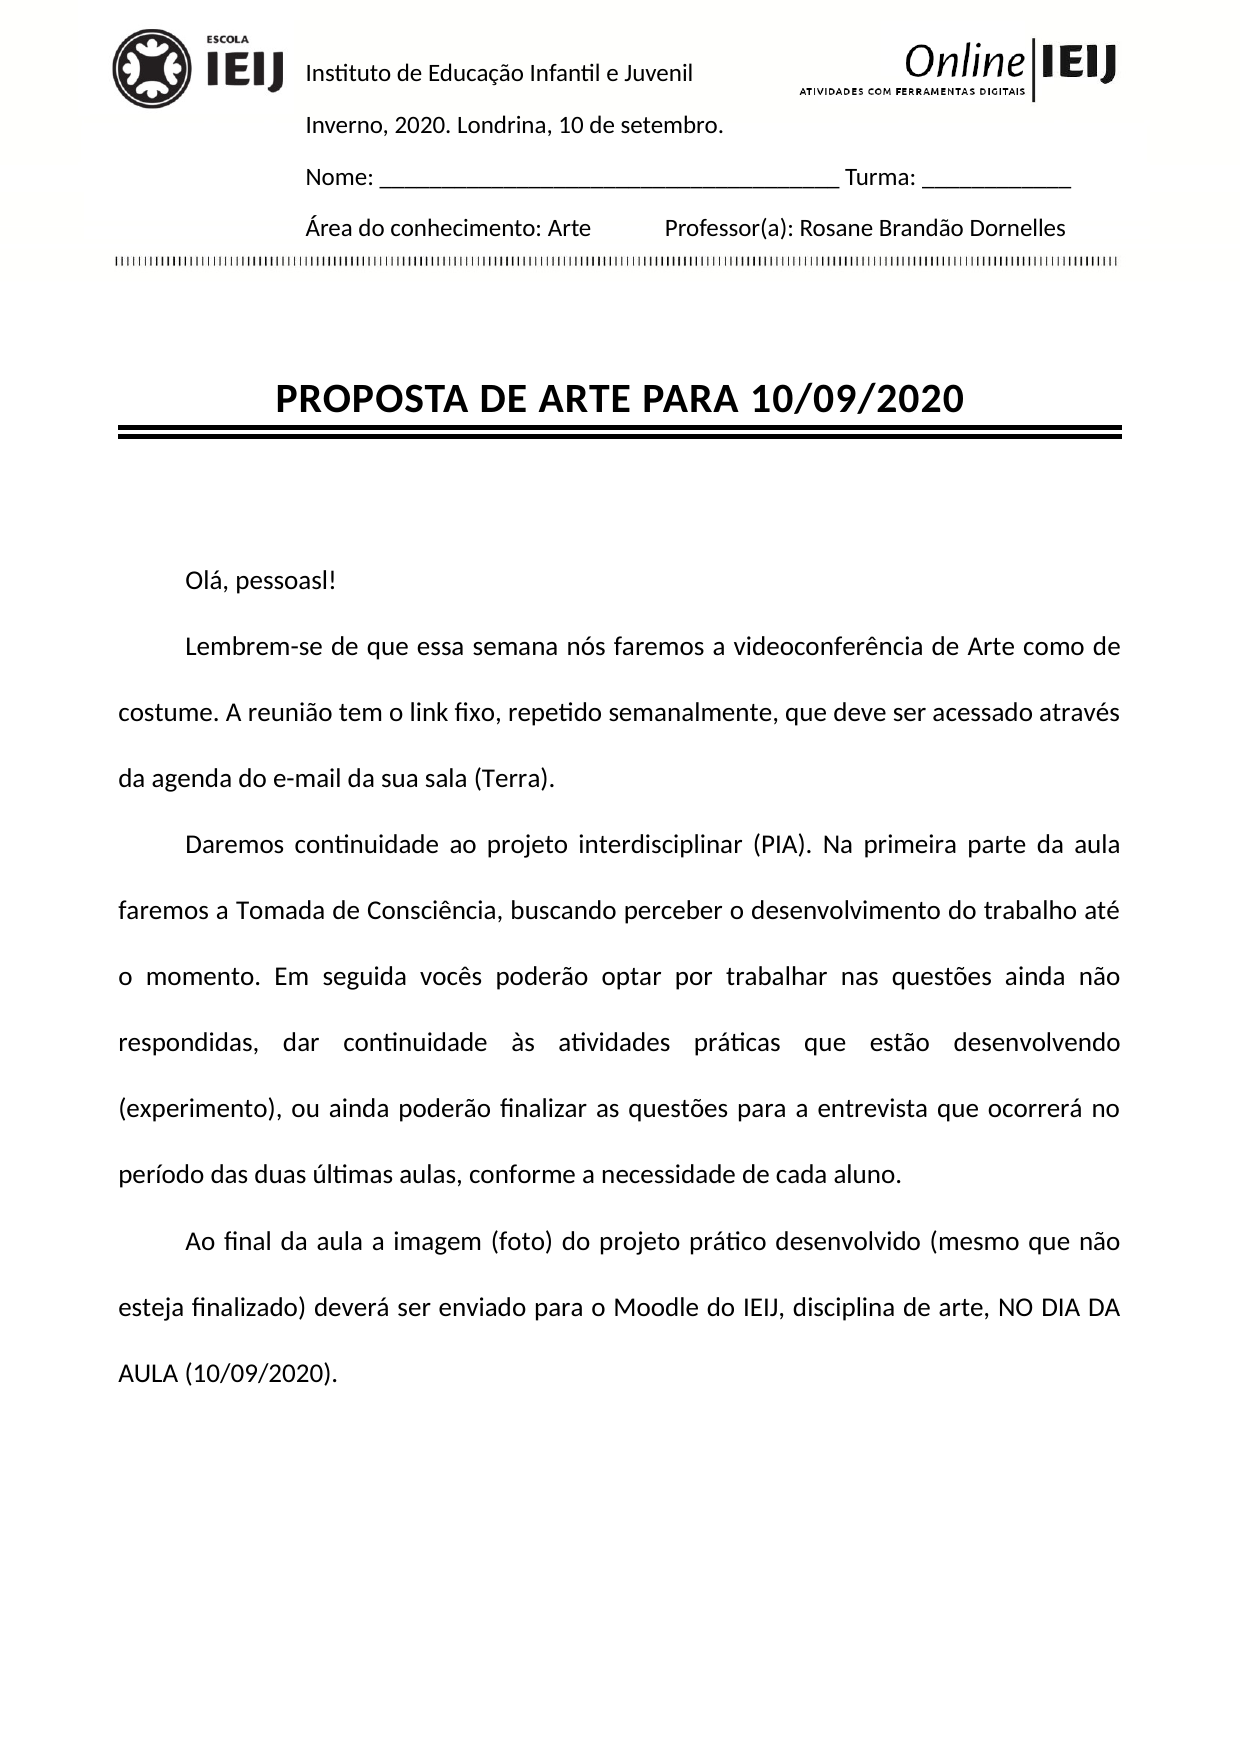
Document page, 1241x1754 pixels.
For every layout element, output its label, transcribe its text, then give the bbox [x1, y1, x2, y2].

text Lembrem-se de que essa semana nós faremos a videoconferência de Arte como de costume. A reunião tem o link fixo, repetido semanalmente, que deve ser acessado através da agenda do e-mail da sua sala (Terra). [118, 629, 1122, 794]
text Olá, pessoasl! [118, 563, 1122, 596]
picture [0, 0, 1240, 300]
text Ao final da aula a imagem (foto) do projeto prático desenvolvido (mesmo que não esteja finalizado) deverá ser enviado para o Moodle do IEIJ, disciplina de arte, NO DIA DA AULA (10/09/2020). [118, 1224, 1122, 1389]
text PROPOSTA DE ARTE PARA 10/09/2020 [118, 372, 1122, 425]
text Daremos continuidade ao projeto interdisciplinar (PIA). Na primeira parte da aula faremos a Tomada de Consciência, buscando perceber o desenvolvimento do trabalho até o momento. Em seguida vocês poderão optar por trabalhar nas questões ainda não respondidas, dar continuidade às atividades práticas que estão desenvolvendo (experimento), ou ainda poderão finalizar as questões para a entrevista que ocorrerá no período das duas últimas aulas, conforme a necessidade de cada aluno. [118, 827, 1122, 1191]
